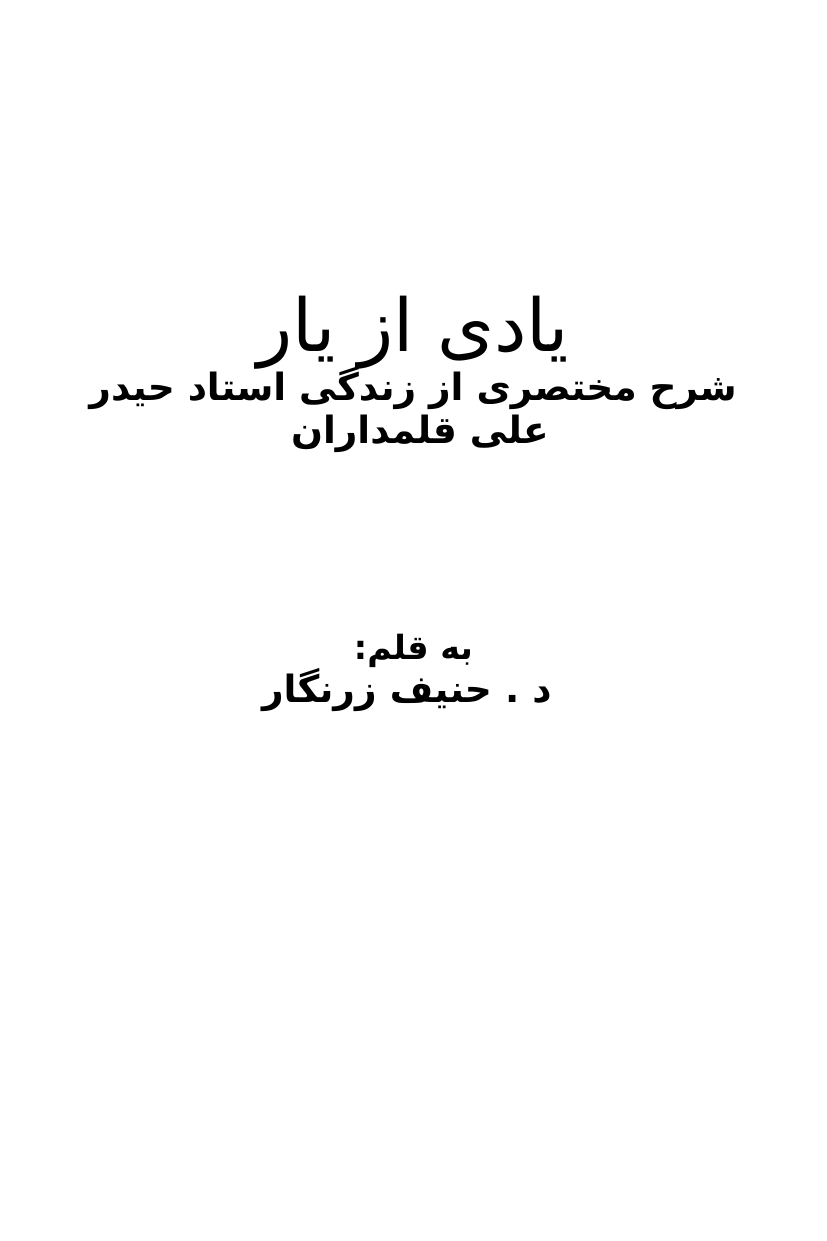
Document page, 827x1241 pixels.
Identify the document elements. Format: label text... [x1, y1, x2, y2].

text به قلم: [89, 628, 738, 667]
text د . حنیف زرنگار [89, 667, 738, 711]
text شرح مختصری از زندگی استاد حیدر علی قلمداران [89, 365, 738, 452]
text یادی از یار [89, 297, 738, 365]
